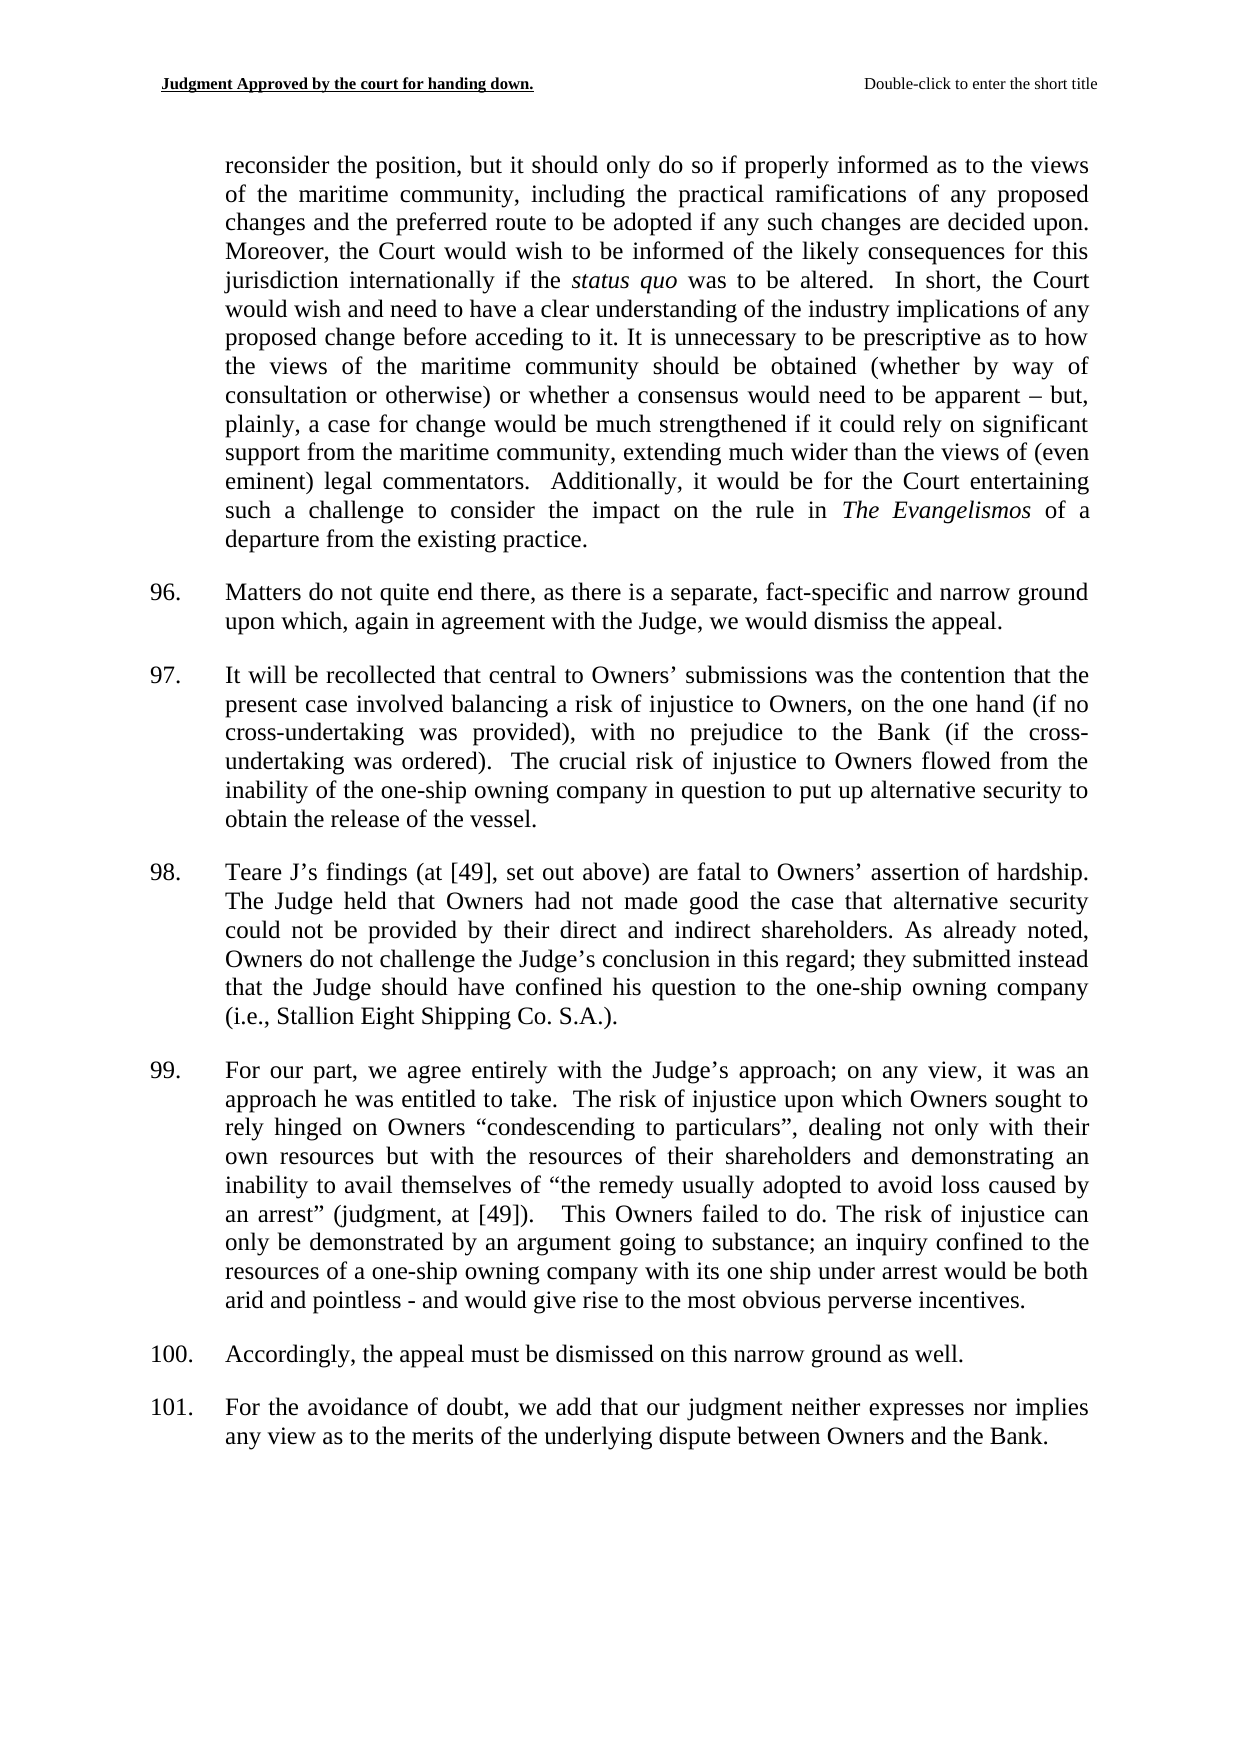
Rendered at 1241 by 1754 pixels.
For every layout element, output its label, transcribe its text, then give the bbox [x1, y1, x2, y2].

text For our part, we agree entirely with the Judge’s approach; on any view, it was an approach he was entitled to take. The risk of injustice upon which Owners sought to rely hinged on Owners “condescending to particulars”, dealing not only with their own resources but with the resources of their shareholders and demonstrating an inability to avail themselves of “the remedy usually adopted to avoid loss caused by an arrest” (judgment, at [49]). This Owners failed to do. The risk of injustice can only be demonstrated by an argument going to substance; an inquiry confined to the resources of a one-ship owning company with its one ship under arrest would be both arid and pointless - and would give rise to the most obvious perverse incentives. [150, 1055, 1090, 1314]
text Accordingly, the appeal must be dismissed on this narrow ground as well. [150, 1339, 1090, 1367]
text Teare J’s findings (at [49], set out above) are fatal to Owners’ assertion of hardship. The Judge held that Owners had not made good the case that alternative security could not be provided by their direct and indirect shareholders. As already noted, Owners do not challenge the Judge’s conclusion in this regard; they submitted instead that the Judge should have confined his question to the one-ship owning company (i.e., Stallion Eight Shipping Co. S.A.). [150, 857, 1090, 1030]
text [150, 150, 1090, 552]
text Matters do not quite end there, as there is a separate, fact-specific and narrow ground upon which, again in agreement with the Judge, we would dismiss the appeal. [150, 577, 1090, 635]
text For the avoidance of doubt, we add that our judgment neither expresses nor implies any view as to the merits of the underlying dispute between Owners and the Bank. [150, 1392, 1090, 1450]
text It will be recollected that central to Owners’ submissions was the contention that the present case involved balancing a risk of injustice to Owners, on the one hand (if no cross-undertaking was provided), with no prejudice to the Bank (if the cross-undertaking was ordered). The crucial risk of injustice to Owners flowed from the inability of the one-ship owning company in question to put up alternative security to obtain the release of the vessel. [150, 660, 1090, 832]
